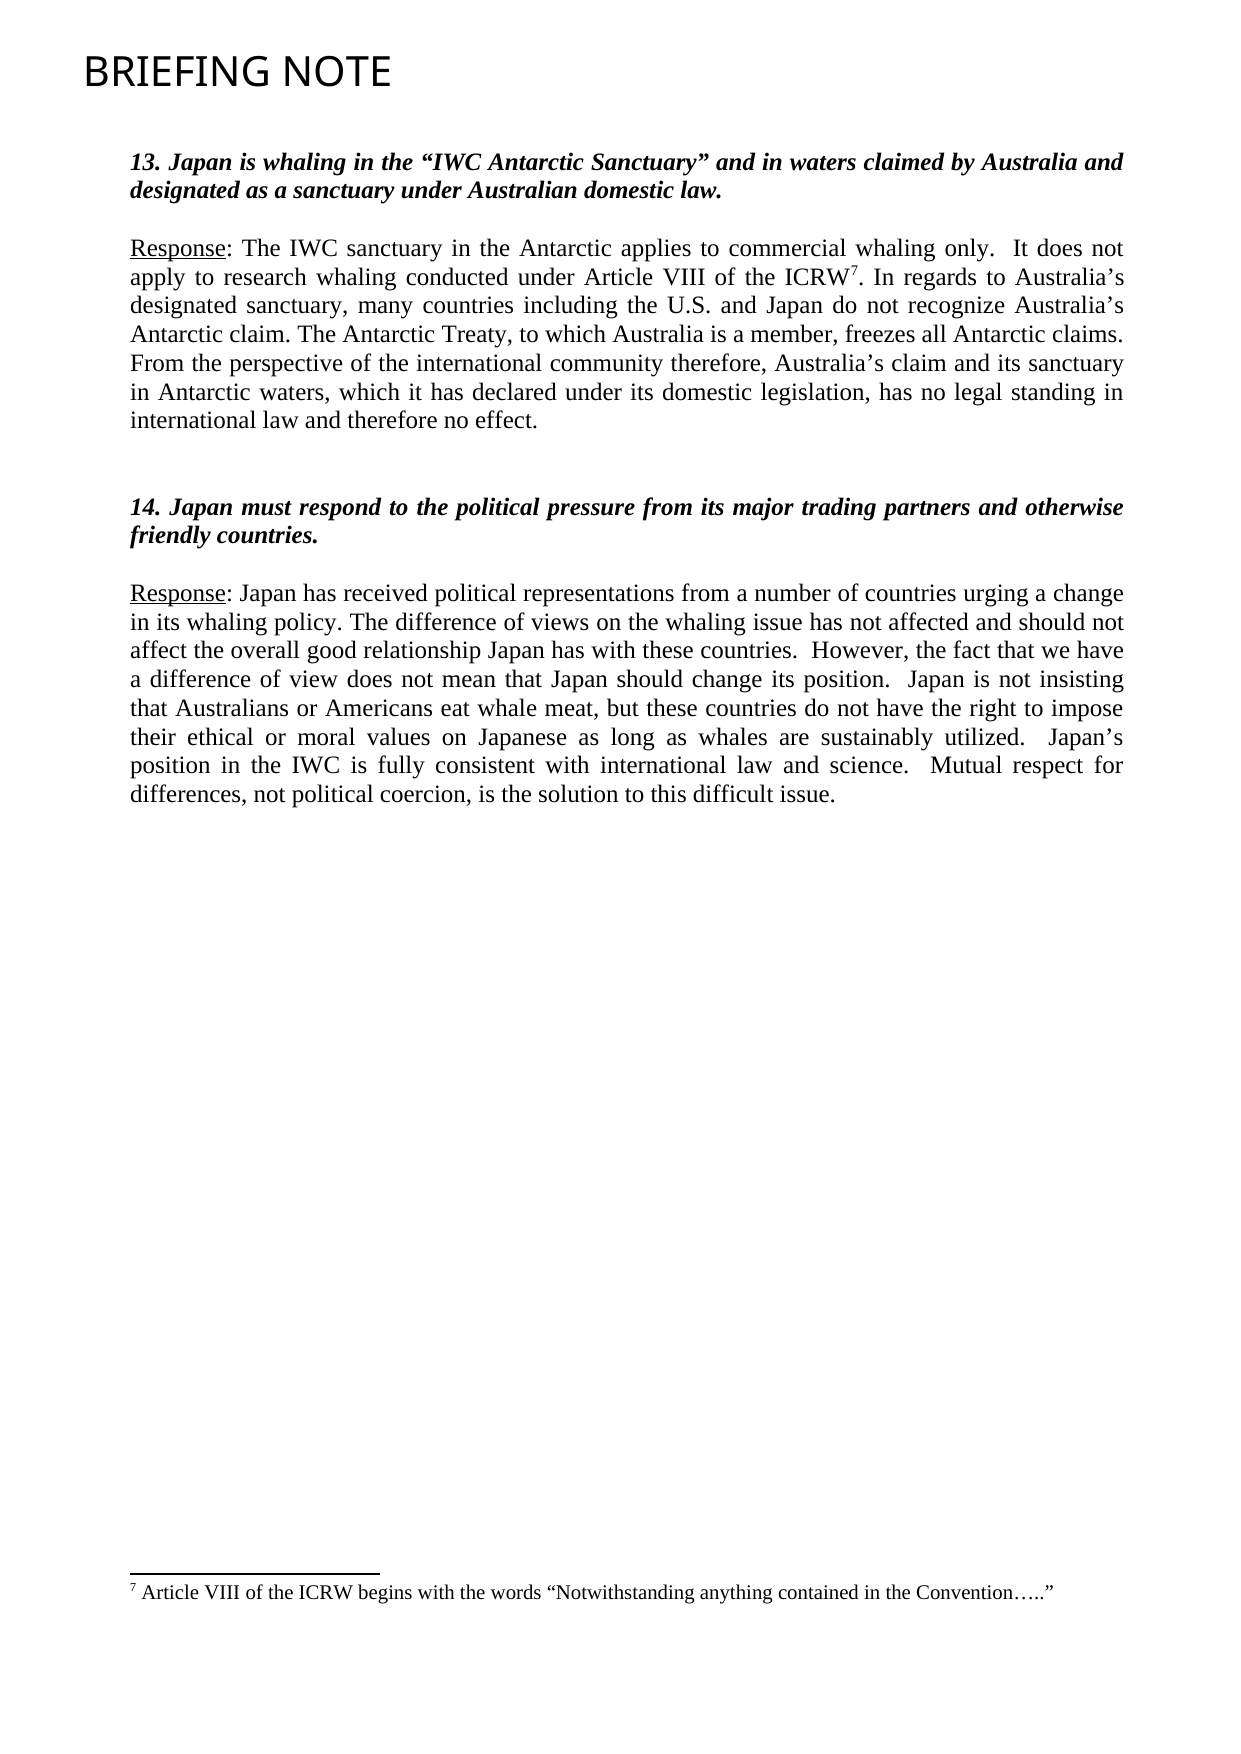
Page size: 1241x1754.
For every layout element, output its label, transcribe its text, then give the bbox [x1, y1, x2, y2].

text 14. Japan must respond to the political pressure from its major trading partners and otherwise friendly countries. [130, 492, 1125, 549]
text Response: Japan has received political representations from a number of countries urging a change in its whaling policy. The difference of views on the whaling issue has not affected and should not affect the overall good relationship Japan has with these countries. However, the fact that we have a difference of view does not mean that Japan should change its position. Japan is not insisting that Australians or Americans eat whale meat, but these countries do not have the right to impose their ethical or moral values on Japanese as long as whales are sustainably utilized. Japan’s position in the IWC is fully consistent with international law and science. Mutual respect for differences, not political coercion, is the solution to this difficult issue. [130, 578, 1125, 808]
text 13. Japan is whaling in the “IWC Antarctic Sanctuary” and in waters claimed by Australia and designated as a sanctuary under Australian domestic law. [130, 147, 1125, 204]
text Response: The IWC sanctuary in the Antarctic applies to commercial whaling only. It does not apply to research whaling conducted under Article VIII of the ICRW. In regards to Australia’s designated sanctuary, many countries including the U.S. and Japan do not recognize Australia’s Antarctic claim. The Antarctic Treaty, to which Australia is a member, freezes all Antarctic claims. From the perspective of the international community therefore, Australia’s claim and its sanctuary in Antarctic waters, which it has declared under its domestic legislation, has no legal standing in international law and therefore no effect. [130, 233, 1125, 434]
